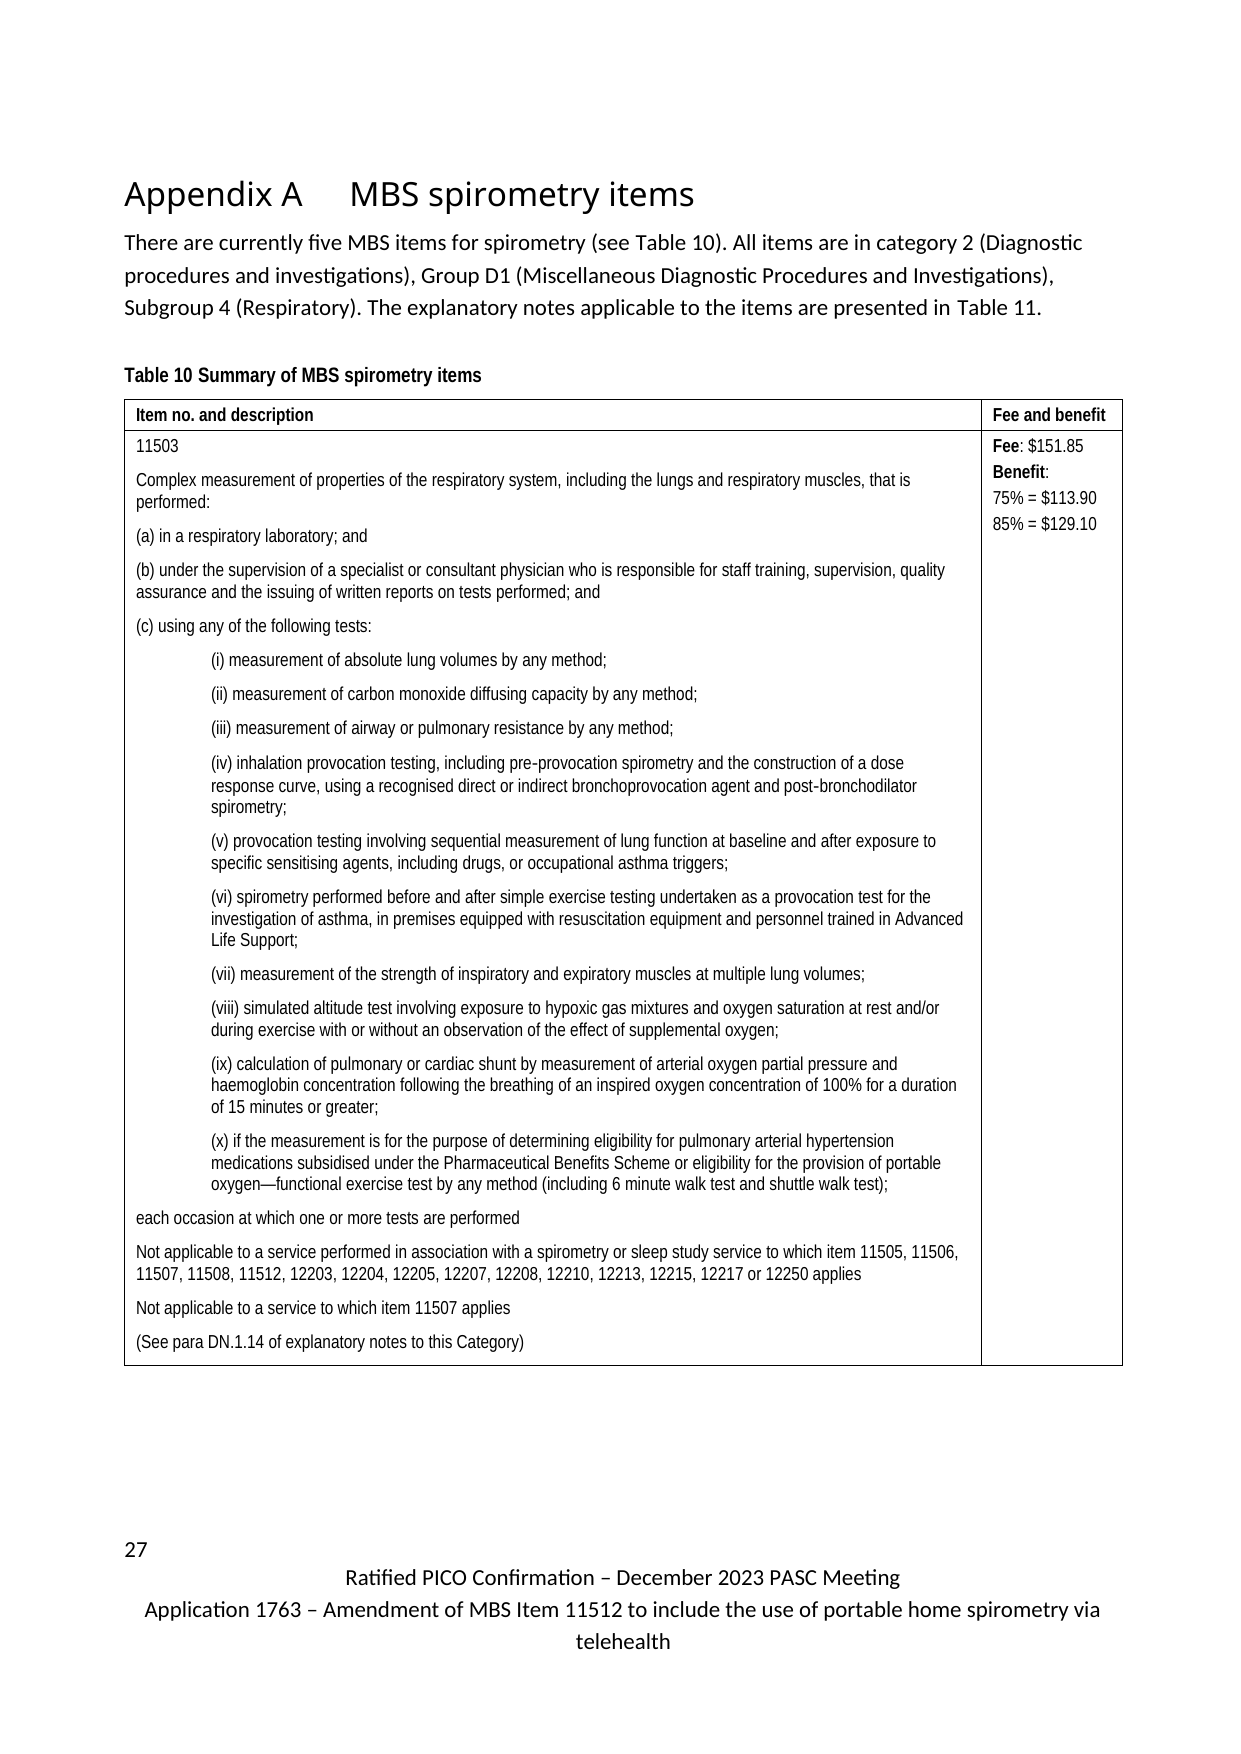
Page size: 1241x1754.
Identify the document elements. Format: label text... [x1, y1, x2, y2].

text There are currently five MBS items for spirometry (see Table 10). All items are in category 2 (Diagnostic procedures and investigations), Group D1 (Miscellaneous Diagnostic Procedures and Investigations), Subgroup 4 (Respiratory). The explanatory notes applicable to the items are presented in Table 11. [124, 228, 1122, 321]
table_cell Fee: $151.85 Benefit: 75% = $113.90 85% = $129.10 [982, 431, 1122, 1365]
text Table 10 Summary of MBS spirometry items [124, 363, 1122, 387]
table_cell 11503 Complex measurement of properties of the respiratory system, including the lungs and respiratory muscles, that is performed: (a) in a respiratory laboratory; and (b) under the supervision of a specialist or consultant physician who is responsible for staff training, supervision, quality assurance and the issuing of written reports on tests performed; and (c) using any of the following tests: (i) measurement of absolute lung volumes by any method; (ii) measurement of carbon monoxide diffusing capacity by any method; (iii) measurement of airway or pulmonary resistance by any method; (iv) inhalation provocation testing, including pre‑provocation spirometry and the construction of a dose response curve, using a recognised direct or indirect bronchoprovocation agent and post‑bronchodilator spirometry; (v) provocation testing involving sequential measurement of lung function at baseline and after exposure to specific sensitising agents, including drugs, or occupational asthma triggers; (vi) spirometry performed before and after simple exercise testing undertaken as a provocation test for the investigation of asthma, in premises equipped with resuscitation equipment and personnel trained in Advanced Life Support; (vii) measurement of the strength of inspiratory and expiratory muscles at multiple lung volumes; (viii) simulated altitude test involving exposure to hypoxic gas mixtures and oxygen saturation at rest and/or during exercise with or without an observation of the effect of supplemental oxygen; (ix) calculation of pulmonary or cardiac shunt by measurement of arterial oxygen partial pressure and haemoglobin concentration following the breathing of an inspired oxygen concentration of 100% for a duration of 15 minutes or greater; (x) if the measurement is for the purpose of determining eligibility for pulmonary arterial hypertension medications subsidised under the Pharmaceutical Benefits Scheme or eligibility for the provision of portable oxygen—functional exercise test by any method (including 6 minute walk test and shuttle walk test); each occasion at which one or more tests are performed Not applicable to a service performed in association with a spirometry or sleep study service to which item 11505, 11506, 11507, 11508, 11512, 12203, 12204, 12205, 12207, 12208, 12210, 12213, 12215, 12217 or 12250 applies Not applicable to a service to which item 11507 applies (See para DN.1.14 of explanatory notes to this Category) [125, 431, 981, 1365]
table_header Fee and benefit [982, 400, 1122, 430]
subtitle Appendix A MBS spirometry items [124, 171, 1122, 216]
table_header Item no. and description [125, 400, 981, 430]
